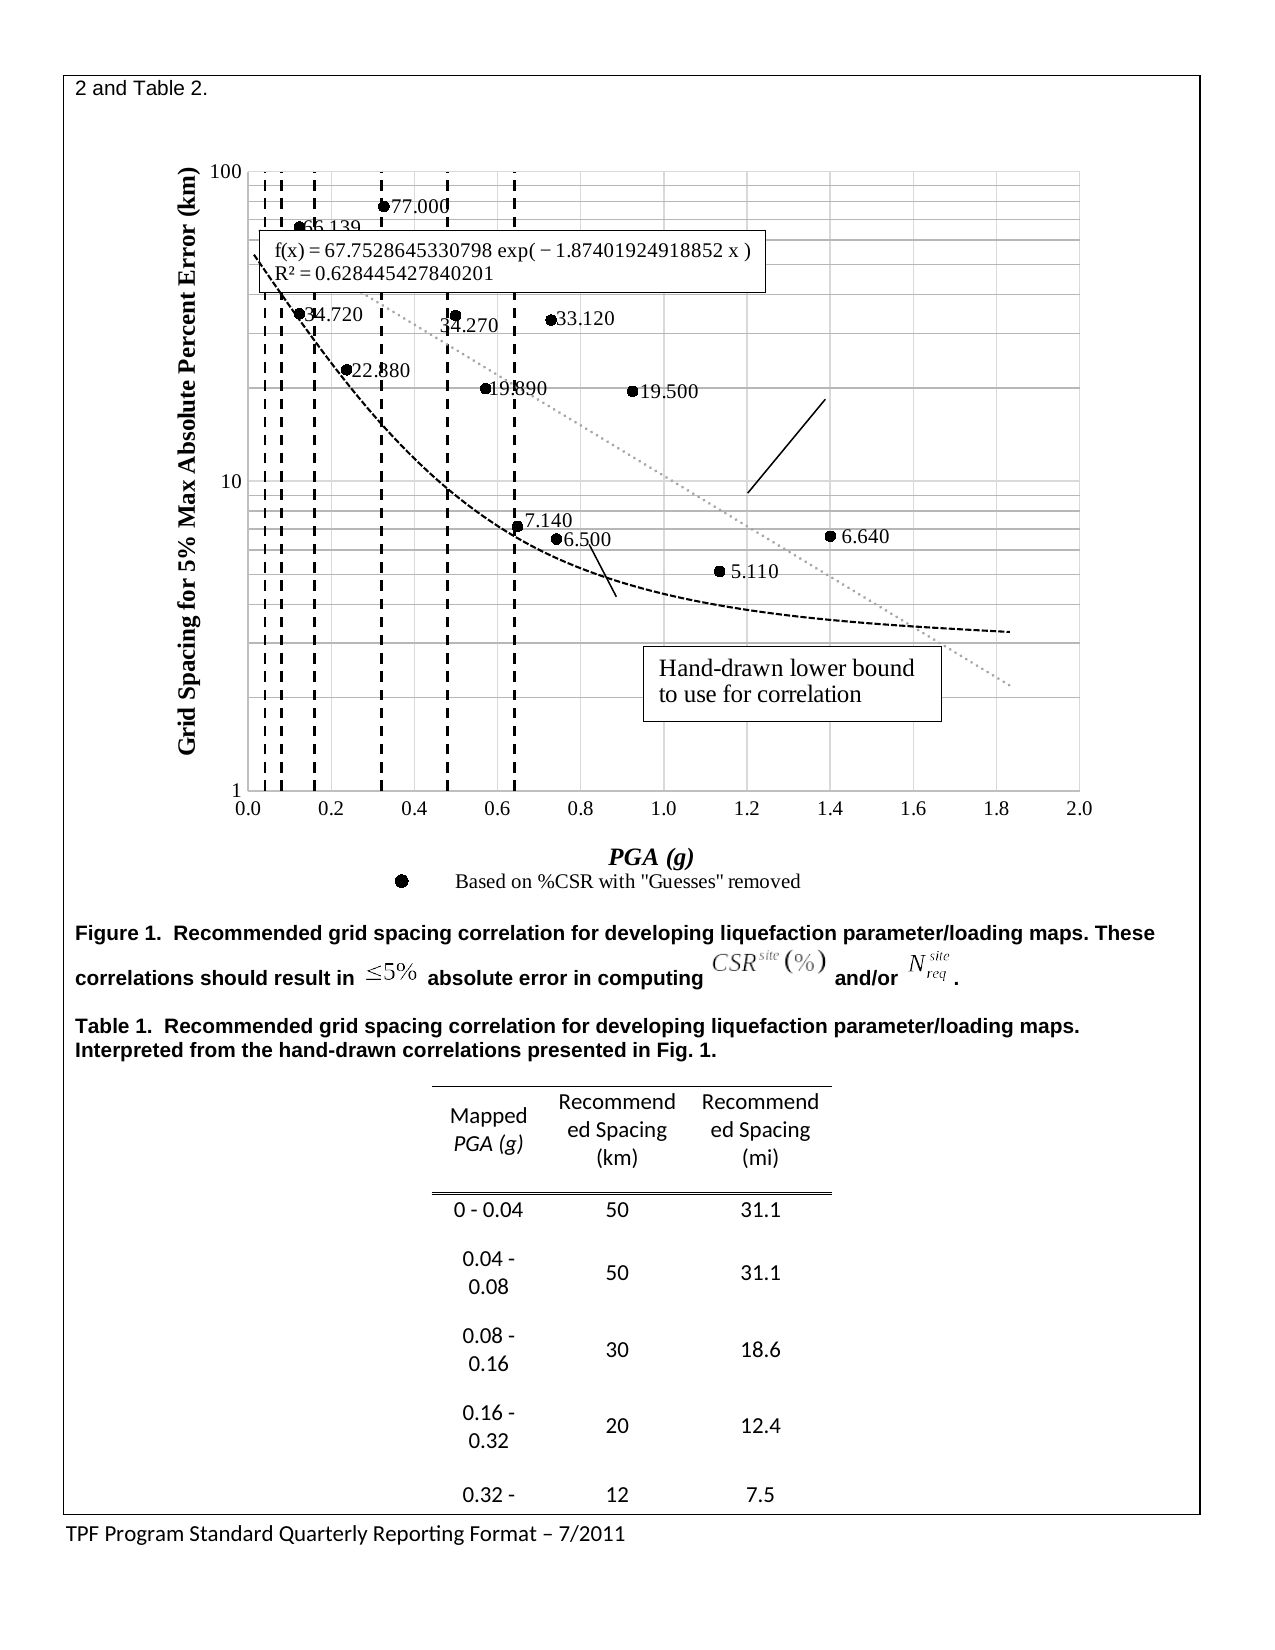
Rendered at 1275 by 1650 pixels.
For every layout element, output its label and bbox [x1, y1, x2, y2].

table_header [64, 76, 1199, 1513]
